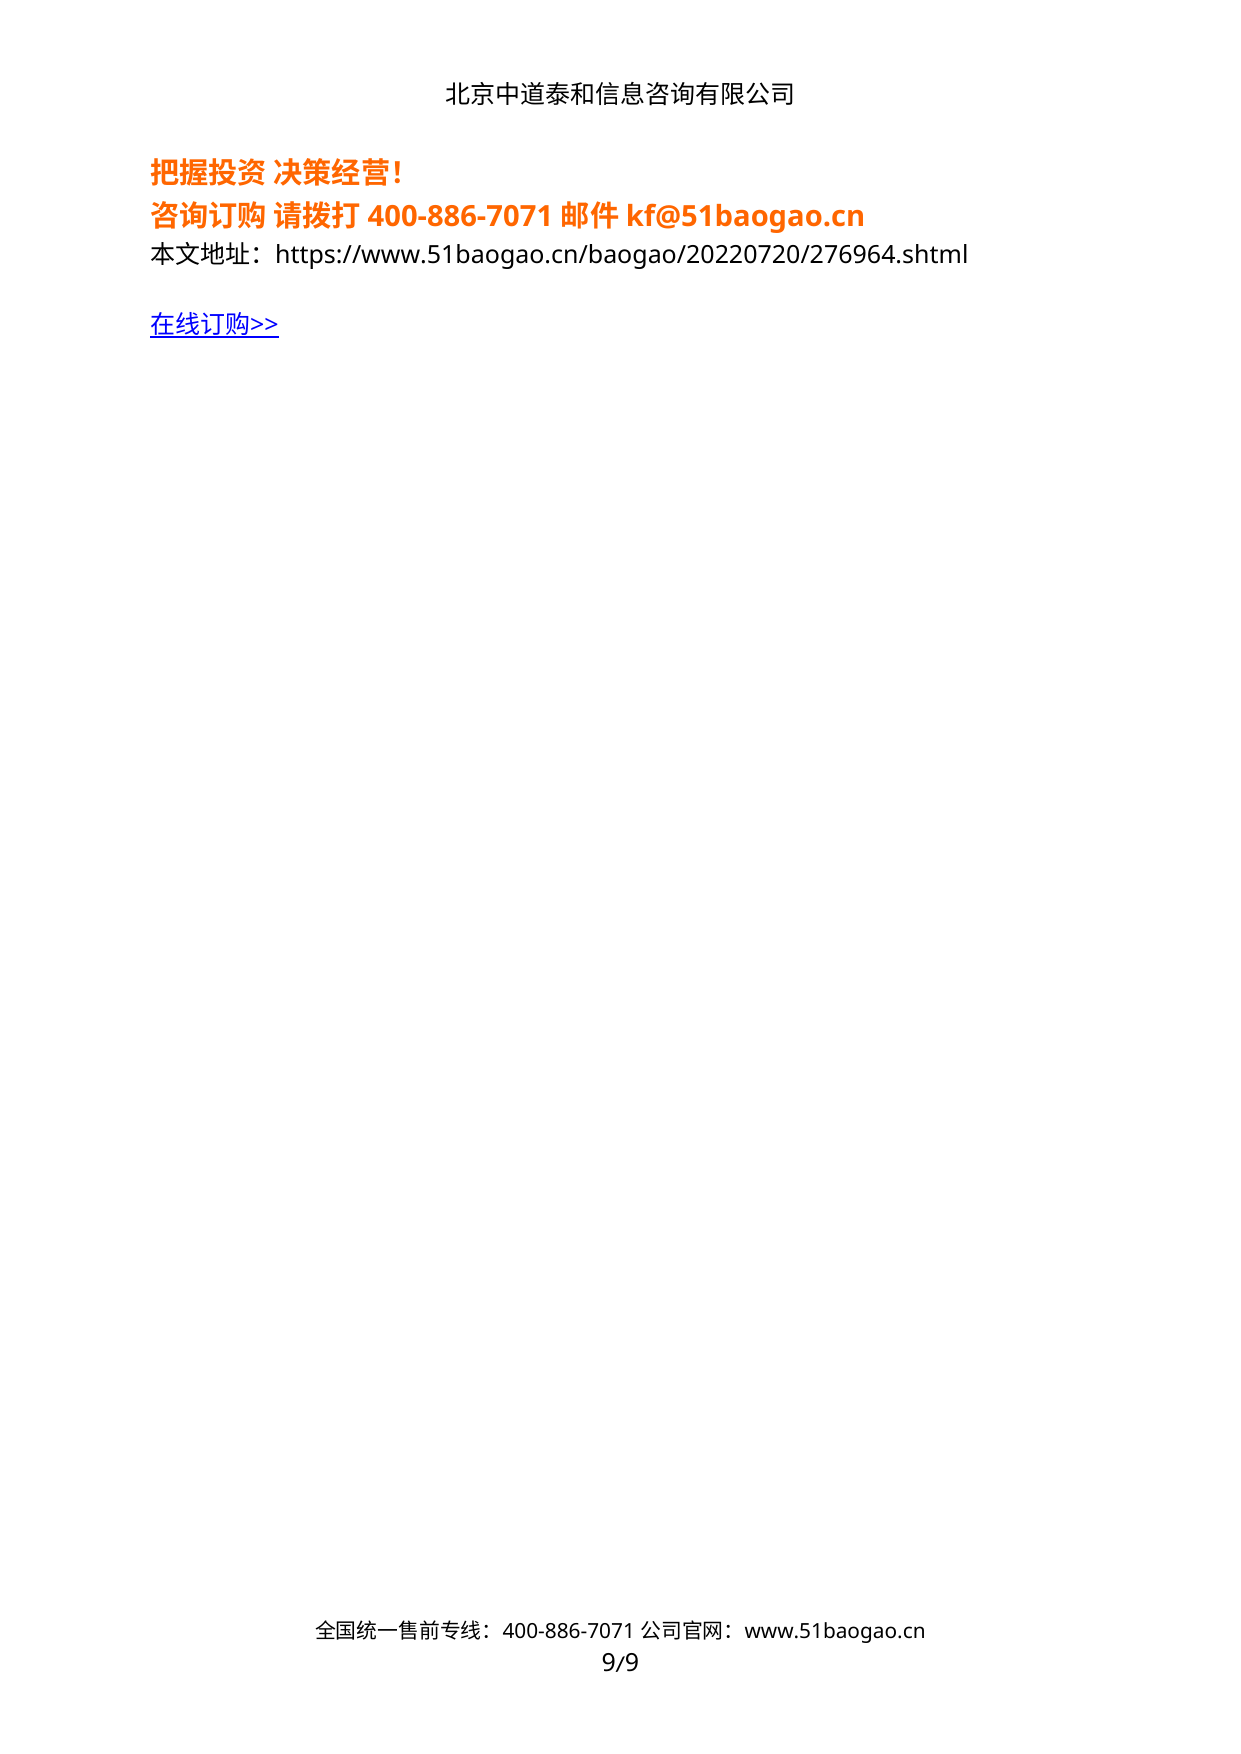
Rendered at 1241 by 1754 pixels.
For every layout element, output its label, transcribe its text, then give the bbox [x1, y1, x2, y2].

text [150, 150, 1090, 271]
text 在线订购>> [150, 271, 1090, 341]
